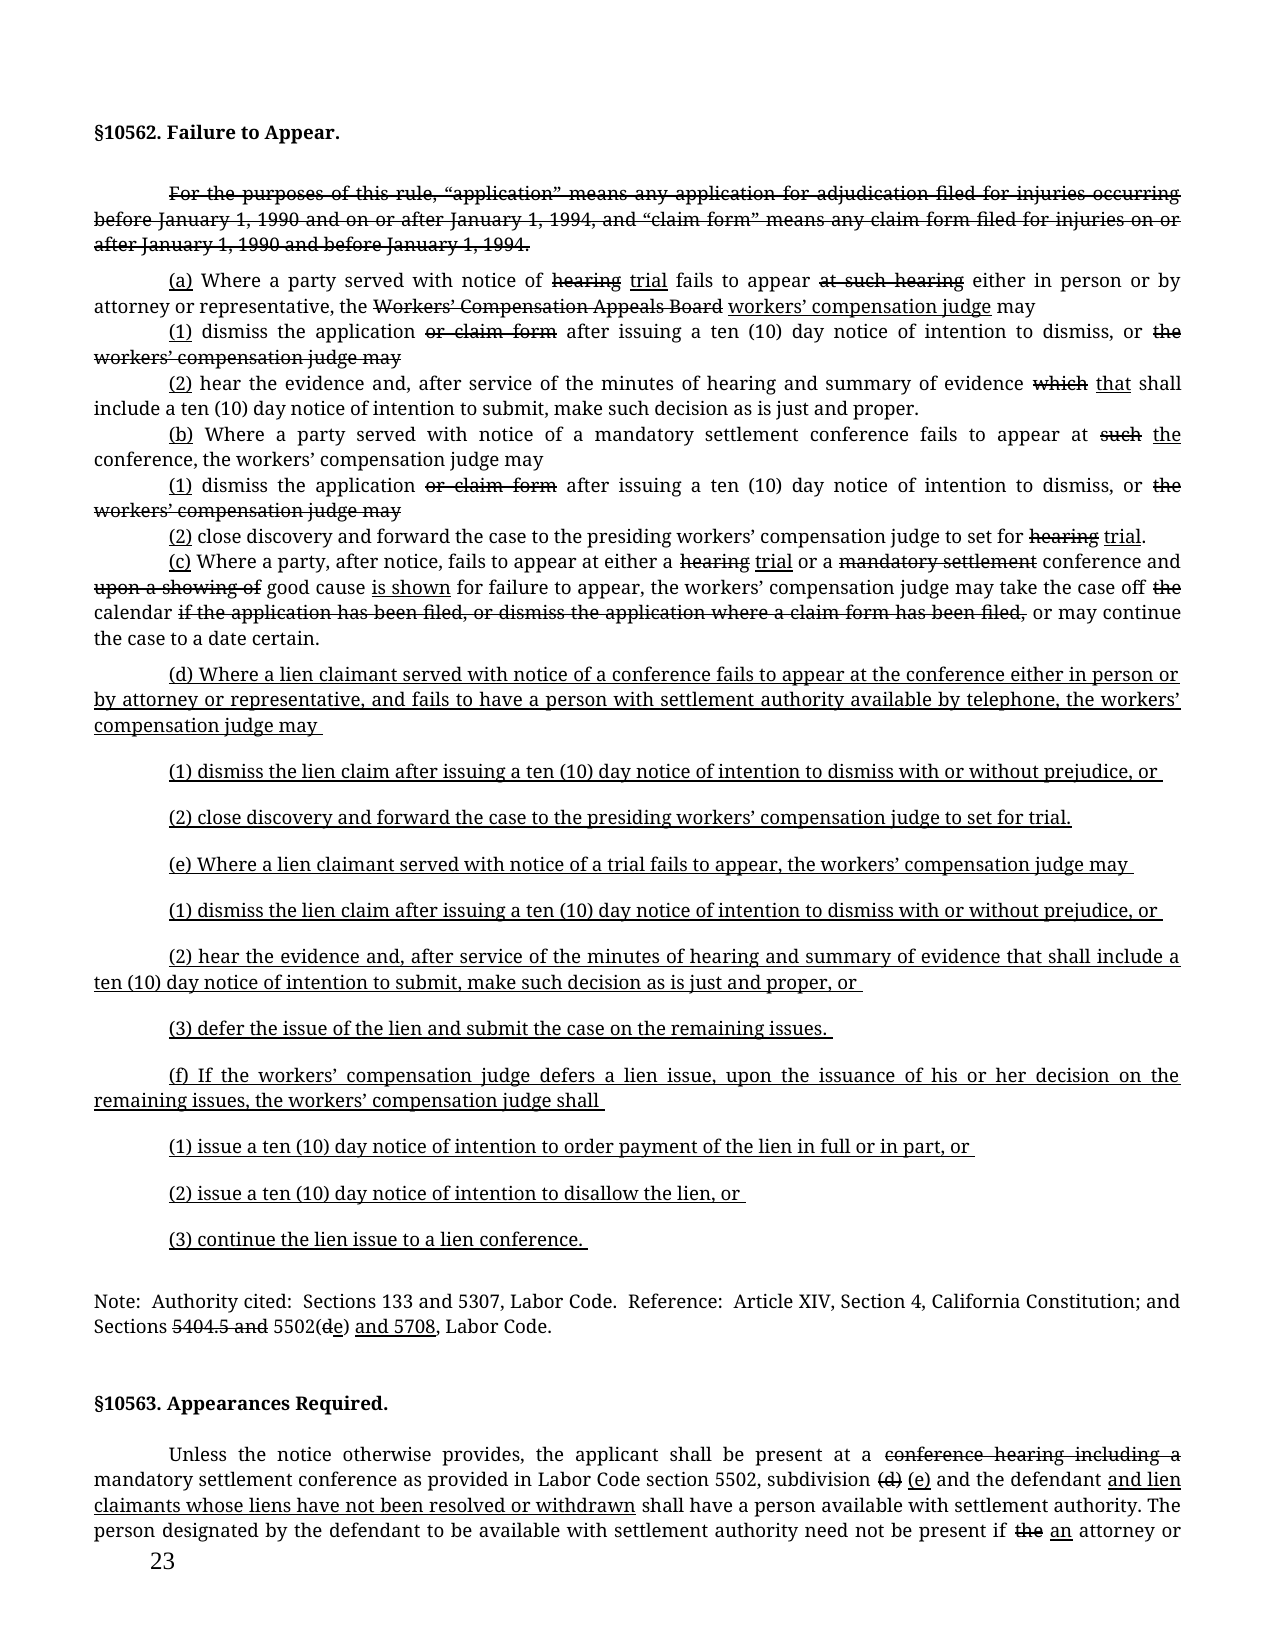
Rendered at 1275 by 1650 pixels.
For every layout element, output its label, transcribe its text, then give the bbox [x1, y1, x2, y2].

text (3) continue the lien issue to a lien conference. [94, 1227, 1181, 1252]
text (d) Where a lien claimant served with notice of a conference fails to appear at the conference either in person or by attorney or representative, and fails to have a person with settlement authority available by telephone, the workers’ compensation judge may [94, 661, 1181, 708]
text For the purposes of this rule, “application” means any application for adjudication filed for injuries occurring before January 1, 1990 and on or after January 1, 1994, and “claim form” means any claim form filed for injuries on or after January 1, 1990 and before January 1, 1994. [94, 222, 1181, 257]
text (d) Where a lien claimant served with notice of a conference fails to appear at the conference either in person or by attorney or representative, and fails to have a person with settlement authority available by telephone, the workers’ compensation judge may [94, 710, 1181, 737]
text For the purposes of this rule, “application” means any application for adjudication filed for injuries occurring before January 1, 1990 and on or after January 1, 1994, and “claim form” means any claim form filed for injuries on or after January 1, 1990 and before January 1, 1994. [94, 181, 1181, 221]
text (f) If the workers’ compensation judge defers a lien issue, upon the issuance of his or her decision on the remaining issues, the workers’ compensation judge shall [94, 1062, 1181, 1113]
text (e) Where a lien claimant served with notice of a trial fails to appear, the workers’ compensation judge may [94, 851, 1181, 877]
text Note: Authority cited: Sections 133 and 5307, Labor Code. Reference: Article XIV, Section 4, California Constitution; and Sections 5404.5 and 5502(de) and 5708, Labor Code. [94, 1288, 1181, 1339]
text (1) dismiss the lien claim after issuing a ten (10) day notice of intention to dismiss with or without prejudice, or [94, 758, 1181, 784]
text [94, 1441, 1181, 1543]
text (2) hear the evidence and, after service of the minutes of hearing and summary of evidence which that shall include a ten (10) day notice of intention to submit, make such decision as is just and proper. [94, 370, 1181, 421]
text (1) dismiss the application or claim form after issuing a ten (10) day notice of intention to dismiss, or the workers’ compensation judge may [94, 472, 1181, 523]
text (b) Where a party served with notice of a mandatory settlement conference fails to appear at such the conference, the workers’ compensation judge may [94, 421, 1181, 472]
text (a) Where a party served with notice of hearing trial fails to appear at such hearing either in person or by attorney or representative, the Workers’ Compensation Appeals Board workers’ compensation judge may [94, 268, 1181, 319]
text (1) dismiss the application or claim form after issuing a ten (10) day notice of intention to dismiss, or the workers’ compensation judge may [94, 319, 1181, 370]
text (3) defer the issue of the lien and submit the case on the remaining issues. [94, 1016, 1181, 1041]
text (1) dismiss the lien claim after issuing a ten (10) day notice of intention to dismiss with or without prejudice, or [94, 897, 1181, 923]
text (2) close discovery and forward the case to the presiding workers’ compensation judge to set for hearing trial. [94, 523, 1181, 548]
text §10562. Failure to Appear. [94, 119, 1181, 145]
text (2) issue a ten (10) day notice of intention to disallow the lien, or [94, 1180, 1181, 1206]
text (2) hear the evidence and, after service of the minutes of hearing and summary of evidence that shall include a ten (10) day notice of intention to submit, make such decision as is just and proper, or [94, 944, 1181, 995]
text (c) Where a party, after notice, fails to appear at either a hearing trial or a mandatory settlement conference and upon a showing of good cause is shown for failure to appear, the workers’ compensation judge may take the case off the calendar if the application has been filed, or dismiss the application where a claim form has been filed, or may continue the case to a date certain. [94, 548, 1181, 651]
text (2) close discovery and forward the case to the presiding workers’ compensation judge to set for trial. [94, 805, 1181, 830]
text (1) issue a ten (10) day notice of intention to order payment of the lien in full or in part, or [94, 1134, 1181, 1159]
text §10563. Appearances Required. [94, 1390, 1181, 1416]
